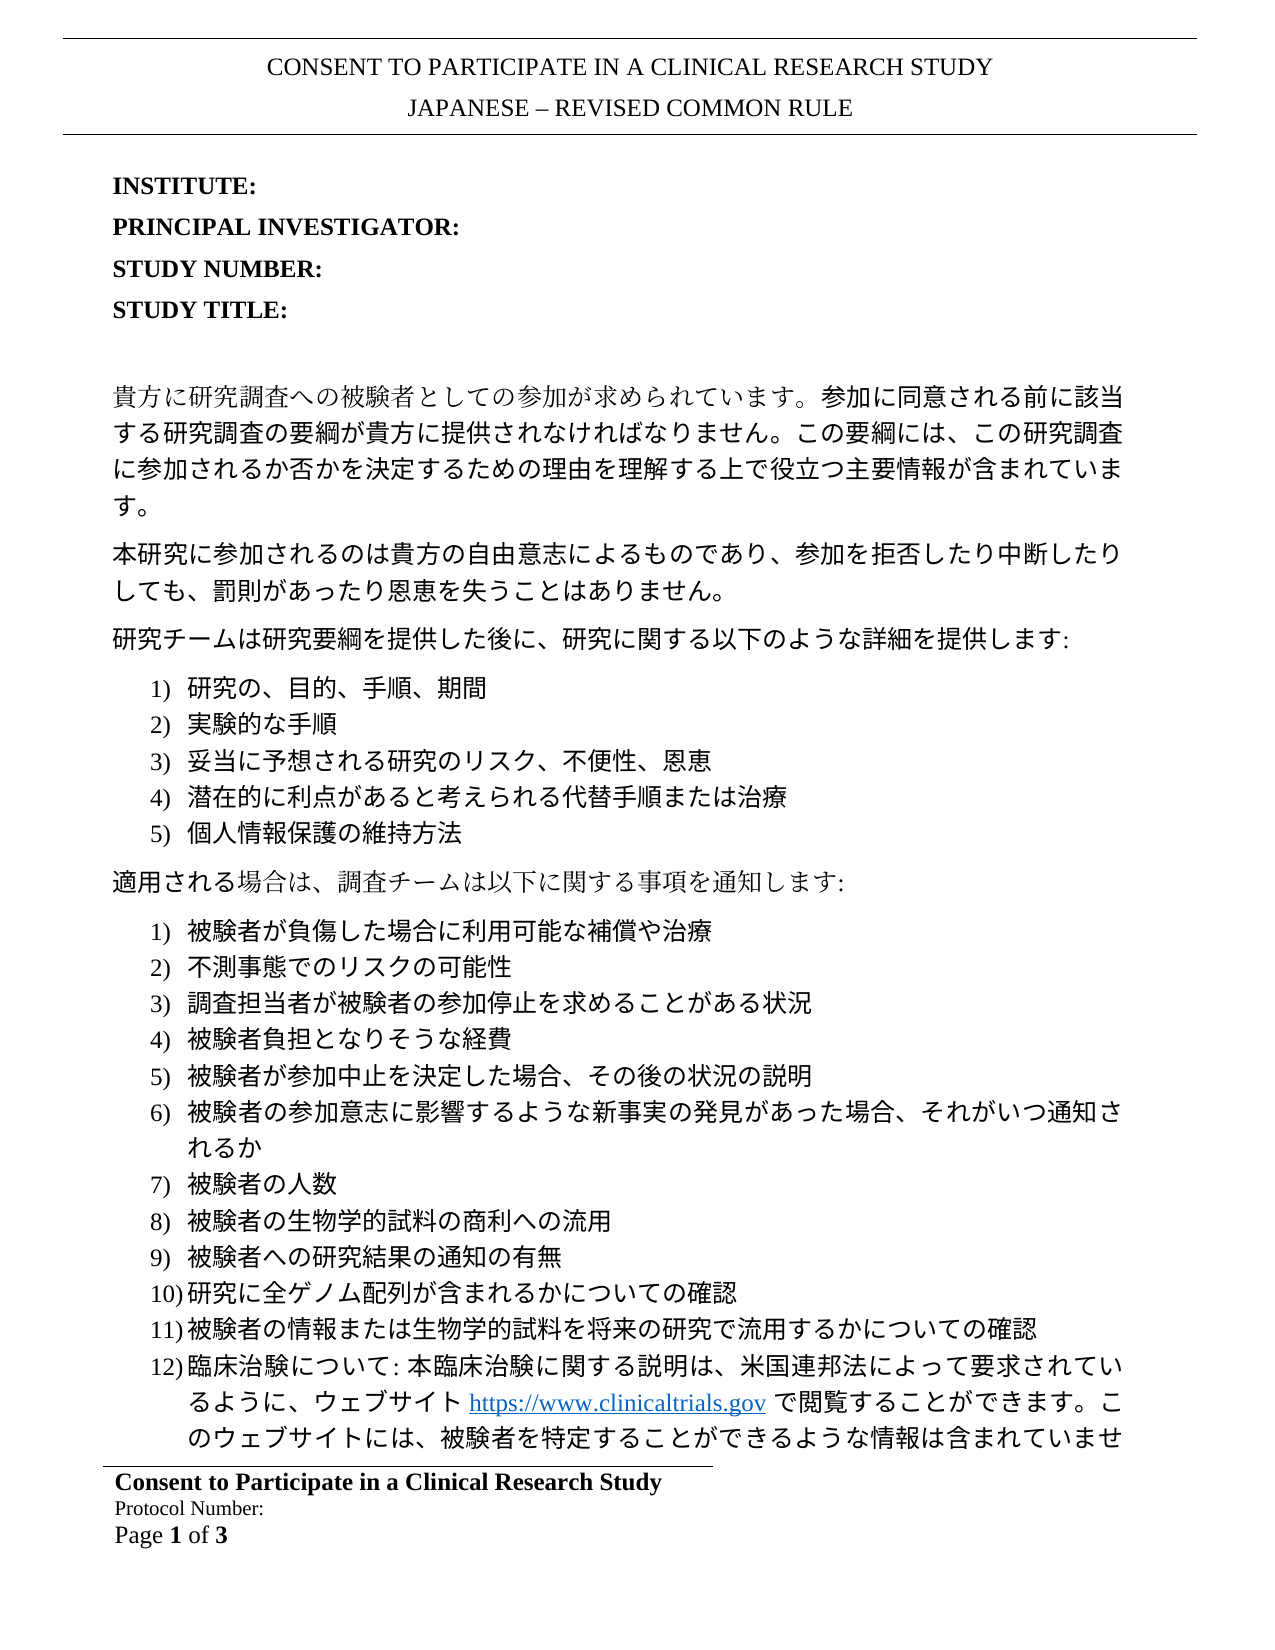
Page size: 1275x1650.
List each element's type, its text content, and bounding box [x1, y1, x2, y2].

list 被験者負担となりそうな経費 [150, 1020, 1125, 1056]
text 本研究に参加されるのは貴方の自由意志によるものであり、参加を拒否したり中断したりしても、罰則があったり恩恵を失うことはありません。 [112, 535, 1125, 607]
list 被験者の情報または生物学的試料を将来の研究で流用するかについての確認 [150, 1310, 1125, 1346]
list 被験者の生物学的試料の商利への流用 [150, 1201, 1125, 1237]
list 調査担当者が被験者の参加停止を求めることがある状況 [150, 984, 1125, 1020]
list 実験的な手順 [112, 705, 1125, 741]
list 個人情報保護の維持方法 [112, 814, 1125, 850]
text STUDY TITLE: [112, 295, 1125, 324]
list 被験者が負傷した場合に利用可能な補償や治療 [150, 911, 1125, 947]
list 研究の、目的、手順、期間 [112, 669, 1125, 705]
text PRINCIPAL INVESTIGATOR: [112, 212, 1106, 241]
list 不測事態でのリスクの可能性 [150, 947, 1125, 984]
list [150, 1346, 1125, 1455]
list 被験者の参加意志に影響するような新事実の発見があった場合、それがいつ通知されるか [150, 1092, 1125, 1165]
list 被験者への研究結果の通知の有無 [150, 1237, 1125, 1274]
text 研究チームは研究要綱を提供した後に、研究に関する以下のような詳細を提供します: [112, 620, 1125, 656]
list 妥当に予想される研究のリスク、不便性、恩恵 [112, 741, 1125, 777]
text STUDY NUMBER: [112, 254, 1106, 282]
list 研究に全ゲノム配列が含まれるかについての確認 [150, 1274, 1125, 1310]
list 被験者の人数 [150, 1165, 1125, 1201]
text INSTITUTE: [112, 171, 1125, 200]
text 適用される場合は、調査チームは以下に関する事項を通知します: [112, 862, 1125, 899]
text 貴方に研究調査への被験者としての参加が求められています。参加に同意される前に該当する研究調査の要綱が貴方に提供されなければなりません。この要綱には、この研究調査に参加されるか否かを決定するための理由を理解する上で役立つ主要情報が含まれています。 [112, 377, 1125, 522]
list 被験者が参加中止を決定した場合、その後の状況の説明 [150, 1056, 1125, 1092]
list 潜在的に利点があると考えられる代替手順または治療 [112, 777, 1125, 814]
